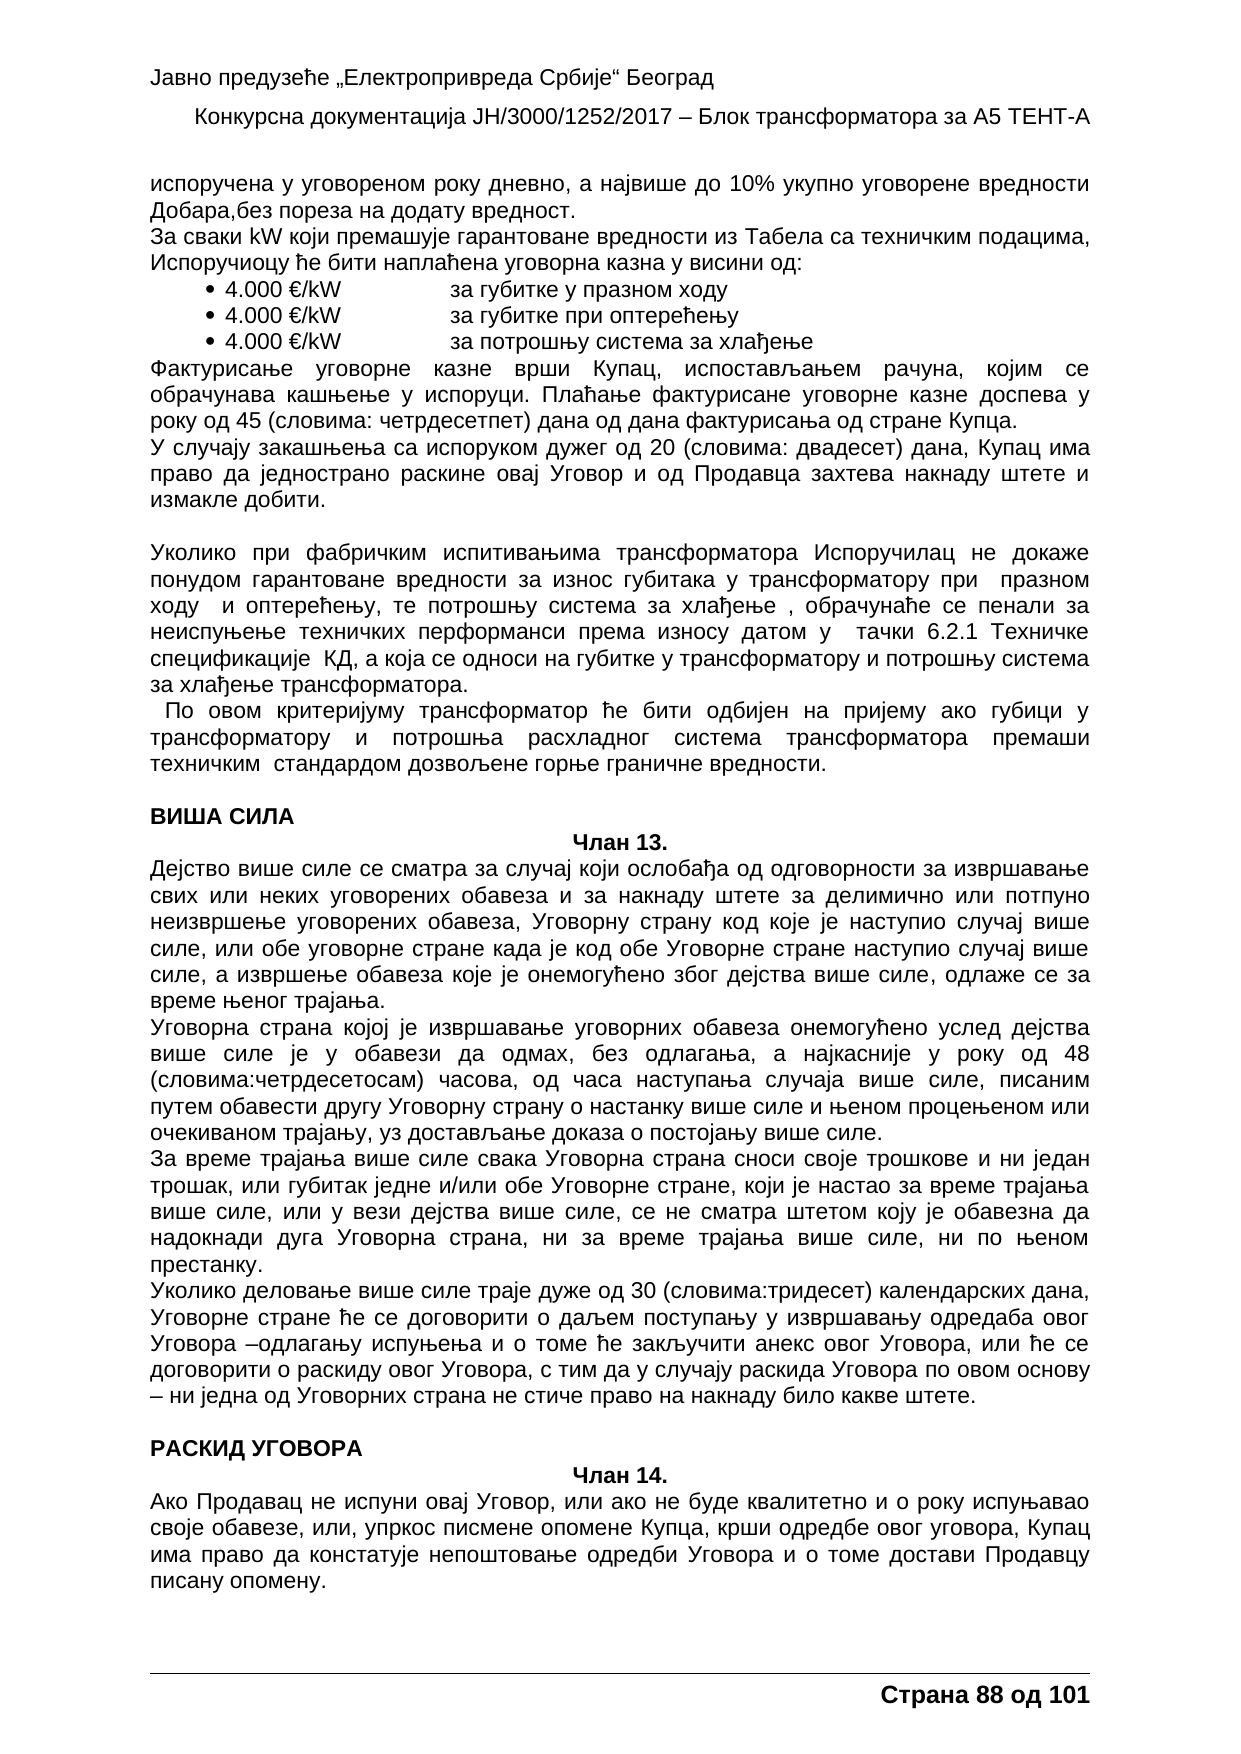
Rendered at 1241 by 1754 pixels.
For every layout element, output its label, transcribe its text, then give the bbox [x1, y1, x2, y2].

list 4.000 €/kW за губитке при оптерећењу [206, 302, 1090, 328]
list 4.000 €/kW за губитке у празном ходу [206, 276, 1090, 302]
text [150, 170, 1090, 223]
text За сваки kW који премашује гарантоване вредности из Табела са техничким подацима, Испоручиоцу ће бити наплаћена уговорна казна у висини од: [150, 223, 1090, 276]
text Ако Продавац не испуни овај Уговор, или ако не буде квалитетно и о року испуњавао своје обавезе, или, упркос писмене опомене Купца, крши одредбе овог уговора, Купац има право да констатује непоштовање одредби Уговора и о томе достави Продавцу писану опомену. [150, 1488, 1090, 1593]
text Уколико деловање више силе траје дуже од 30 (словима:тридесет) календарских дана, Уговорне стране ће се договорити о даљем поступању у извршавању одредаба овог Уговора –одлагању испуњења и о томе ће закључити анекс овог Уговора, или ће се договорити о раскиду овог Уговора, с тим да у случају раскида Уговора по овом основу – ни једна од Уговорних страна не стиче право на накнаду било какве штете. [150, 1277, 1090, 1409]
list 4.000 €/kW за потрошњу система за хлађење [206, 328, 1090, 355]
text Члан 14. [150, 1462, 1090, 1488]
text Фактурисање уговорне казне врши Купац, испостављањем рачуна, којим се обрачунава кашњење у испоруци. Плаћање фактурисане уговорне казне доспева у рoку од 45 (словима: четрдесетпет) дaнa oд дaнa фактурисања од стране Купца. [150, 355, 1090, 434]
text Члан 13. [150, 829, 1090, 855]
text Дејство више силе се сматра за случај који ослобађа од одговорности за извршавање свих или неких уговорених обавеза и за накнаду штете за делимично или потпуно неизвршење уговорених обавеза, Уговорну страну код које је наступио случај више силе, или обе уговорне стране када је код обе Уговорне стране наступио случај више силе, а извршење обавеза које је онемогућено због дејства више силе, одлаже се за време њеног трајања. [150, 855, 1090, 1013]
text ВИША СИЛА [150, 803, 1090, 829]
text У случају закашњења са испоруком дужег од 20 (словима: двадесет) дана, Купац има право да једнострано раскине овај Уговор и од Продавца захтева накнаду штете и измакле добити. [150, 434, 1090, 513]
text РАСКИД УГОВОРА [150, 1435, 1090, 1462]
text По овом критеријуму трансформатор ће бити одбијен на пријему ако губици у трансформатору и потрошња расхладног система трансформатора премаши техничким стандардом дозвољене горње граничне вредности. [150, 697, 1090, 776]
text За време трајања више силе свака Уговорна страна сноси своје трошкове и ни један трошак, или губитак једне и/или обе Уговорне стране, који је настао за време трајања више силе, или у вези дејства више силе, се не сматра штетом коју је обавезна да надокнади дуга Уговорна страна, ни за време трајања више силе, ни по њеном престанку. [150, 1145, 1090, 1277]
text Уколико при фабричким испитивањима трансформатора Испоручилац не докаже понудом гарантоване вредности за износ губитака у трансформатору при празном ходу и оптерећењу, те потрошњу система за хлађење , обрачунаће се пенали за неиспуњење техничких перформанси према износу датом у тачки 6.2.1 Техничке спецификације КД, а која се односи на губитке у трансформатору и потрошњу система за хлађење трансформатора. [150, 539, 1090, 697]
text Уговорна страна којој је извршавање уговорних обавеза онемогућено услед дејства више силе је у обавези да одмах, без одлагања, а најкасније у року од 48 (словима:четрдесетосам) часова, од часа наступања случаја више силе, писаним путем обавести другу Уговорну страну о настанку више силе и њеном процењеном или очекиваном трајању, уз достављање доказа о постојању више силе. [150, 1013, 1090, 1145]
